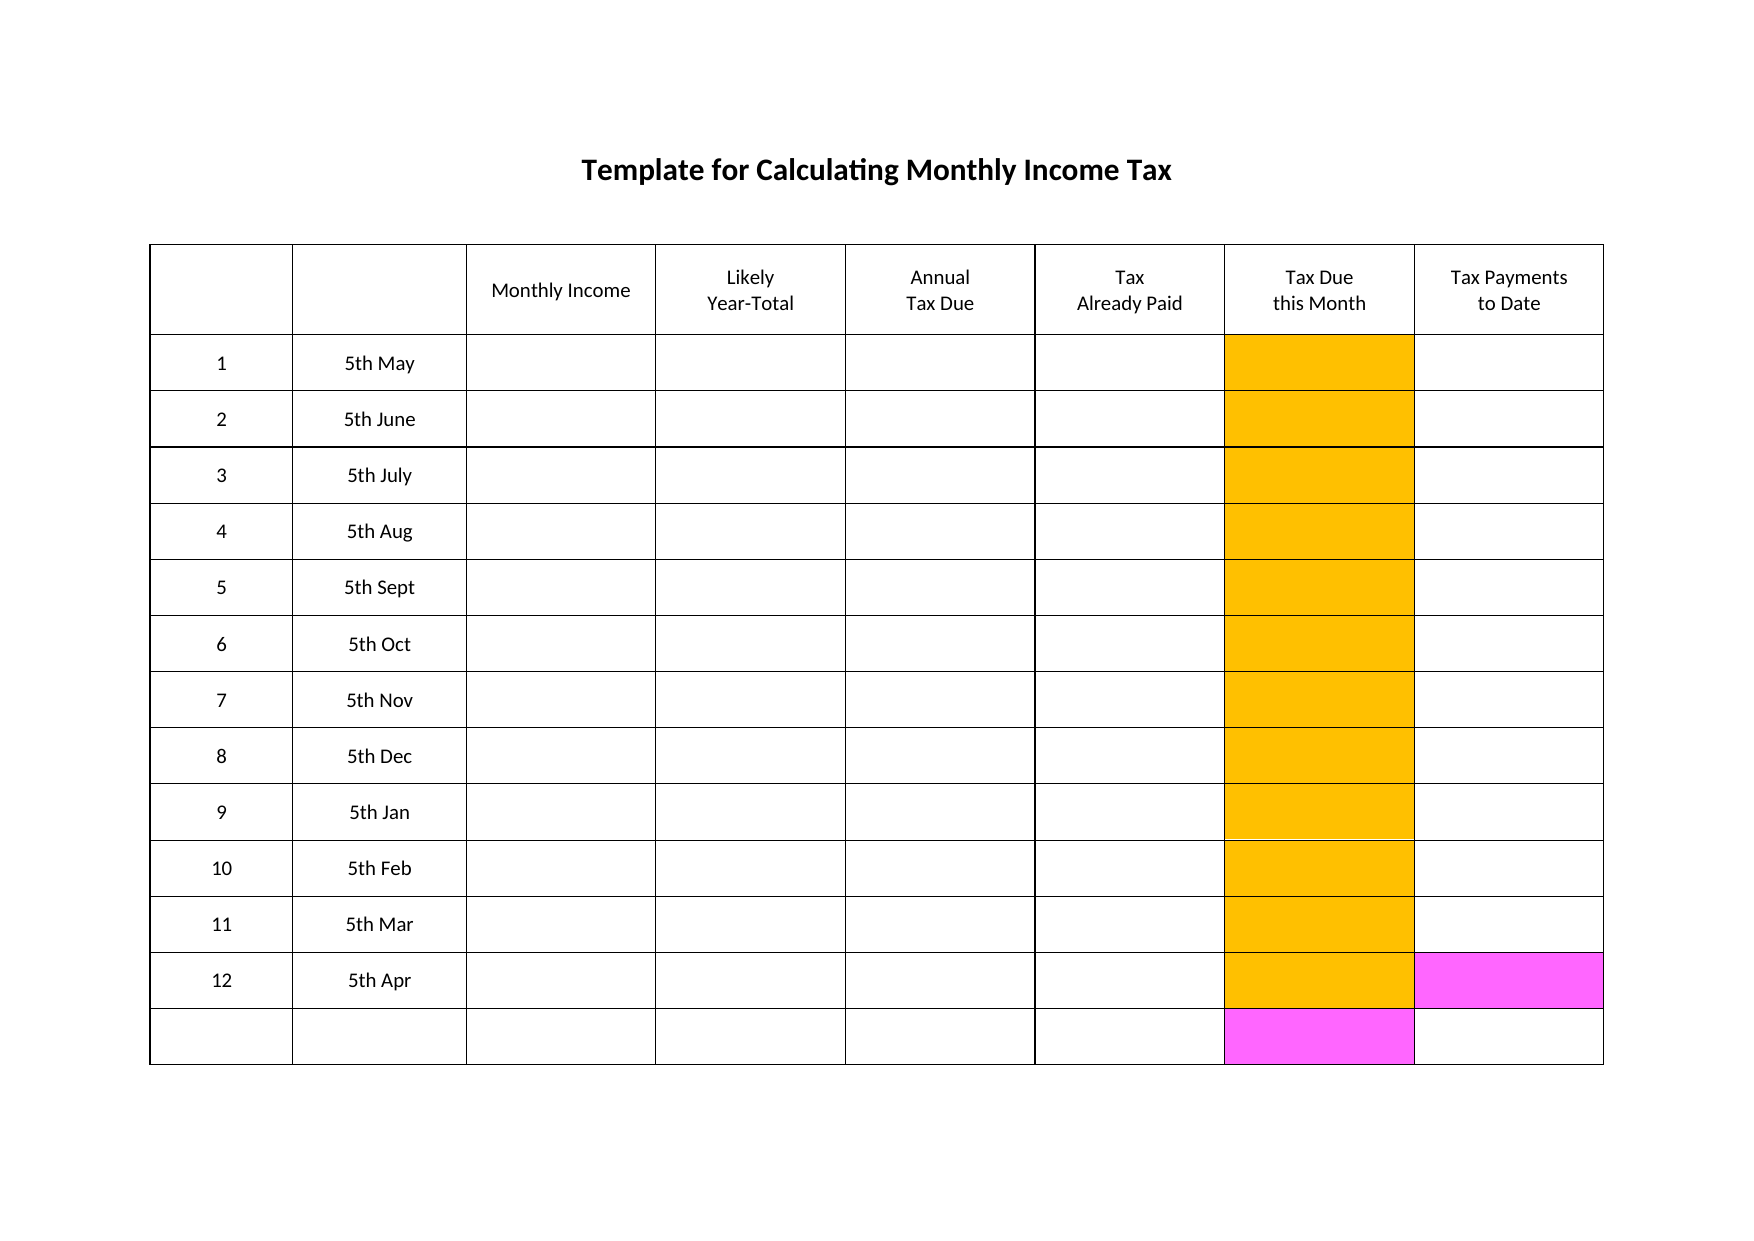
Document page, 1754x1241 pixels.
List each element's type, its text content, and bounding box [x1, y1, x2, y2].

table_cell 4 [151, 504, 292, 559]
table_cell [467, 616, 655, 671]
table_header Tax Already Paid [1036, 245, 1224, 334]
table_cell [656, 672, 845, 727]
table_cell [1225, 672, 1414, 727]
table_cell [846, 728, 1034, 783]
table_cell [1225, 1009, 1414, 1064]
table_cell [656, 953, 845, 1008]
table_cell 5th July [293, 448, 466, 503]
table_cell 5th Mar [293, 897, 466, 952]
table_header [293, 245, 466, 334]
table_cell 5th Jan [293, 784, 466, 839]
table_cell [1036, 448, 1224, 503]
table_cell [846, 897, 1034, 952]
table_cell [1415, 784, 1603, 839]
table_header Likely Year-Total [656, 245, 845, 334]
table_cell [1415, 616, 1603, 671]
table_cell [1415, 560, 1603, 615]
table_cell [656, 728, 845, 783]
table_cell [846, 560, 1034, 615]
table_cell [467, 728, 655, 783]
table_cell [1415, 448, 1603, 503]
table_cell 7 [151, 672, 292, 727]
table_cell [846, 616, 1034, 671]
table_cell [656, 448, 845, 503]
table_cell 2 [151, 391, 292, 446]
table_cell [1036, 560, 1224, 615]
table_cell [1036, 1009, 1224, 1064]
table_cell [846, 448, 1034, 503]
table_cell [467, 335, 655, 390]
table_cell [846, 841, 1034, 896]
table_cell [1225, 841, 1414, 896]
table_cell 5th June [293, 391, 466, 446]
table_cell [467, 391, 655, 446]
table_cell [467, 504, 655, 559]
table_cell [293, 1009, 466, 1064]
table_cell [151, 1009, 292, 1064]
table_cell [1415, 1009, 1603, 1064]
table_cell [1225, 335, 1414, 390]
text Template for Calculating Monthly Income Tax [150, 150, 1604, 188]
table_cell [656, 1009, 845, 1064]
table_cell [467, 897, 655, 952]
table_cell [656, 391, 845, 446]
table_cell 5th Sept [293, 560, 466, 615]
table_cell 3 [151, 448, 292, 503]
table_cell [1036, 391, 1224, 446]
table_cell [1036, 897, 1224, 952]
table_cell [467, 560, 655, 615]
table_cell [1036, 616, 1224, 671]
table_cell 5 [151, 560, 292, 615]
table_cell 10 [151, 841, 292, 896]
table_cell 5th Oct [293, 616, 466, 671]
table_cell [1225, 560, 1414, 615]
table_cell [1225, 391, 1414, 446]
table_cell [1036, 784, 1224, 839]
table_cell 12 [151, 953, 292, 1008]
table_cell [846, 335, 1034, 390]
table_cell [1225, 897, 1414, 952]
table_cell 5th Aug [293, 504, 466, 559]
table_cell [1036, 335, 1224, 390]
table_cell [1225, 504, 1414, 559]
table_cell [1225, 953, 1414, 1008]
table_cell 8 [151, 728, 292, 783]
table_cell [467, 672, 655, 727]
table_cell [1036, 841, 1224, 896]
table_cell [1225, 616, 1414, 671]
table_header Tax Payments to Date [1415, 245, 1603, 334]
table_cell [846, 391, 1034, 446]
table_cell [1415, 953, 1603, 1008]
table_cell 11 [151, 897, 292, 952]
table_cell [846, 504, 1034, 559]
table_cell 5th May [293, 335, 466, 390]
table_cell [846, 784, 1034, 839]
table_cell [467, 448, 655, 503]
table_cell [1036, 672, 1224, 727]
table_cell [846, 1009, 1034, 1064]
table_cell [656, 616, 845, 671]
table_cell [1415, 335, 1603, 390]
table_header Monthly Income [467, 245, 655, 334]
table_cell [1415, 391, 1603, 446]
table_cell [656, 335, 845, 390]
table_cell 9 [151, 784, 292, 839]
table_cell [656, 897, 845, 952]
table_cell [1225, 448, 1414, 503]
table_cell [656, 841, 845, 896]
table_cell [1415, 897, 1603, 952]
table_cell [846, 672, 1034, 727]
table_cell [467, 953, 655, 1008]
table_cell 5th Nov [293, 672, 466, 727]
table_cell 1 [151, 335, 292, 390]
table_header Tax Due this Month [1225, 245, 1414, 334]
table_cell [1036, 504, 1224, 559]
table_cell [1415, 672, 1603, 727]
table_cell 5th Feb [293, 841, 466, 896]
table_cell [1225, 728, 1414, 783]
table_cell [1225, 784, 1414, 839]
table_cell [467, 1009, 655, 1064]
table_cell [1415, 728, 1603, 783]
table_cell [1036, 728, 1224, 783]
table_cell [846, 953, 1034, 1008]
table_cell 5th Apr [293, 953, 466, 1008]
table_cell [1415, 504, 1603, 559]
table_cell [656, 504, 845, 559]
table_cell [1036, 953, 1224, 1008]
table_header Annual Tax Due [846, 245, 1034, 334]
table_cell 5th Dec [293, 728, 466, 783]
table_cell 6 [151, 616, 292, 671]
table_cell [656, 560, 845, 615]
table_cell [656, 784, 845, 839]
table_cell [467, 784, 655, 839]
table_cell [1415, 841, 1603, 896]
table_cell [467, 841, 655, 896]
table_header 0 [151, 245, 292, 334]
